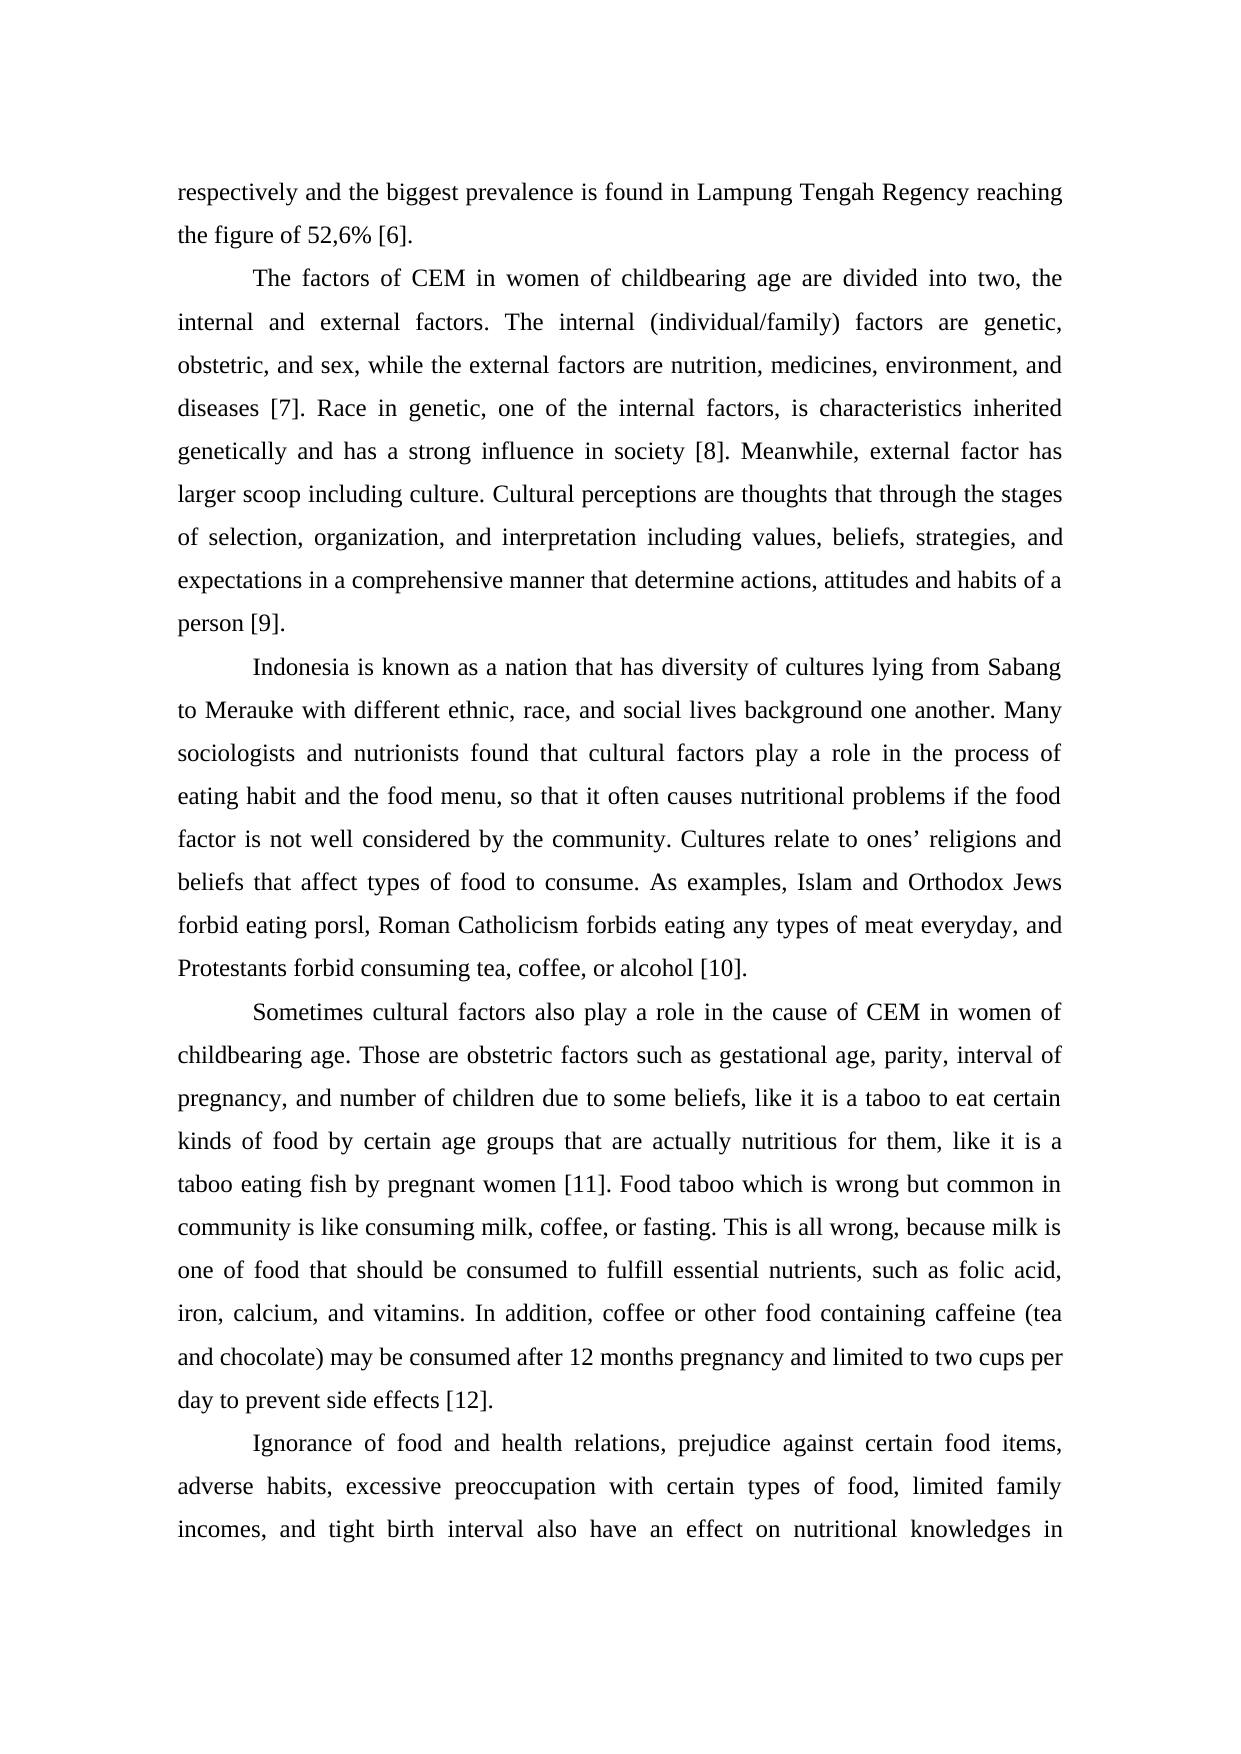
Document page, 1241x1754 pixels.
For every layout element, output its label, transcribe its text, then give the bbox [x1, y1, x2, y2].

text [177, 1428, 1063, 1543]
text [177, 177, 1063, 249]
text The factors of CEM in women of childbearing age are divided into two, the internal and external factors. The internal (individual/family) factors are genetic, obstetric, and sex, while the external factors are nutrition, medicines, environment, and diseases [7]. Race in genetic, one of the internal factors, is characteristics inherited genetically and has a strong influence in society [8]. Meanwhile, external factor has larger scoop including culture. Cultural perceptions are thoughts that through the stages of selection, organization, and interpretation including values, beliefs, strategies, and expectations in a comprehensive manner that determine actions, attitudes and habits of a person [9]. [177, 263, 1063, 637]
text Sometimes cultural factors also play a role in the cause of CEM in women of childbearing age. Those are obstetric factors such as gestational age, parity, interval of pregnancy, and number of children due to some beliefs, like it is a taboo to eat certain kinds of food by certain age groups that are actually nutritious for them, like it is a taboo eating fish by pregnant women [11]. Food taboo which is wrong but common in community is like consuming milk, coffee, or fasting. This is all wrong, because milk is one of food that should be consumed to fulfill essential nutrients, such as folic acid, iron, calcium, and vitamins. In addition, coffee or other food containing caffeine (tea and chocolate) may be consumed after 12 months pregnancy and limited to two cups per day to prevent side effects [12]. [177, 997, 1063, 1413]
text Indonesia is known as a nation that has diversity of cultures lying from Sabang to Merauke with different ethnic, race, and social lives background one another. Many sociologists and nutrionists found that cultural factors play a role in the process of eating habit and the food menu, so that it often causes nutritional problems if the food factor is not well considered by the community. Cultures relate to ones’ religions and beliefs that affect types of food to consume. As examples, Islam and Orthodox Jews forbid eating porsl, Roman Catholicism forbids eating any types of meat everyday, and Protestants forbid consuming tea, coffee, or alcohol [10]. [177, 652, 1063, 982]
